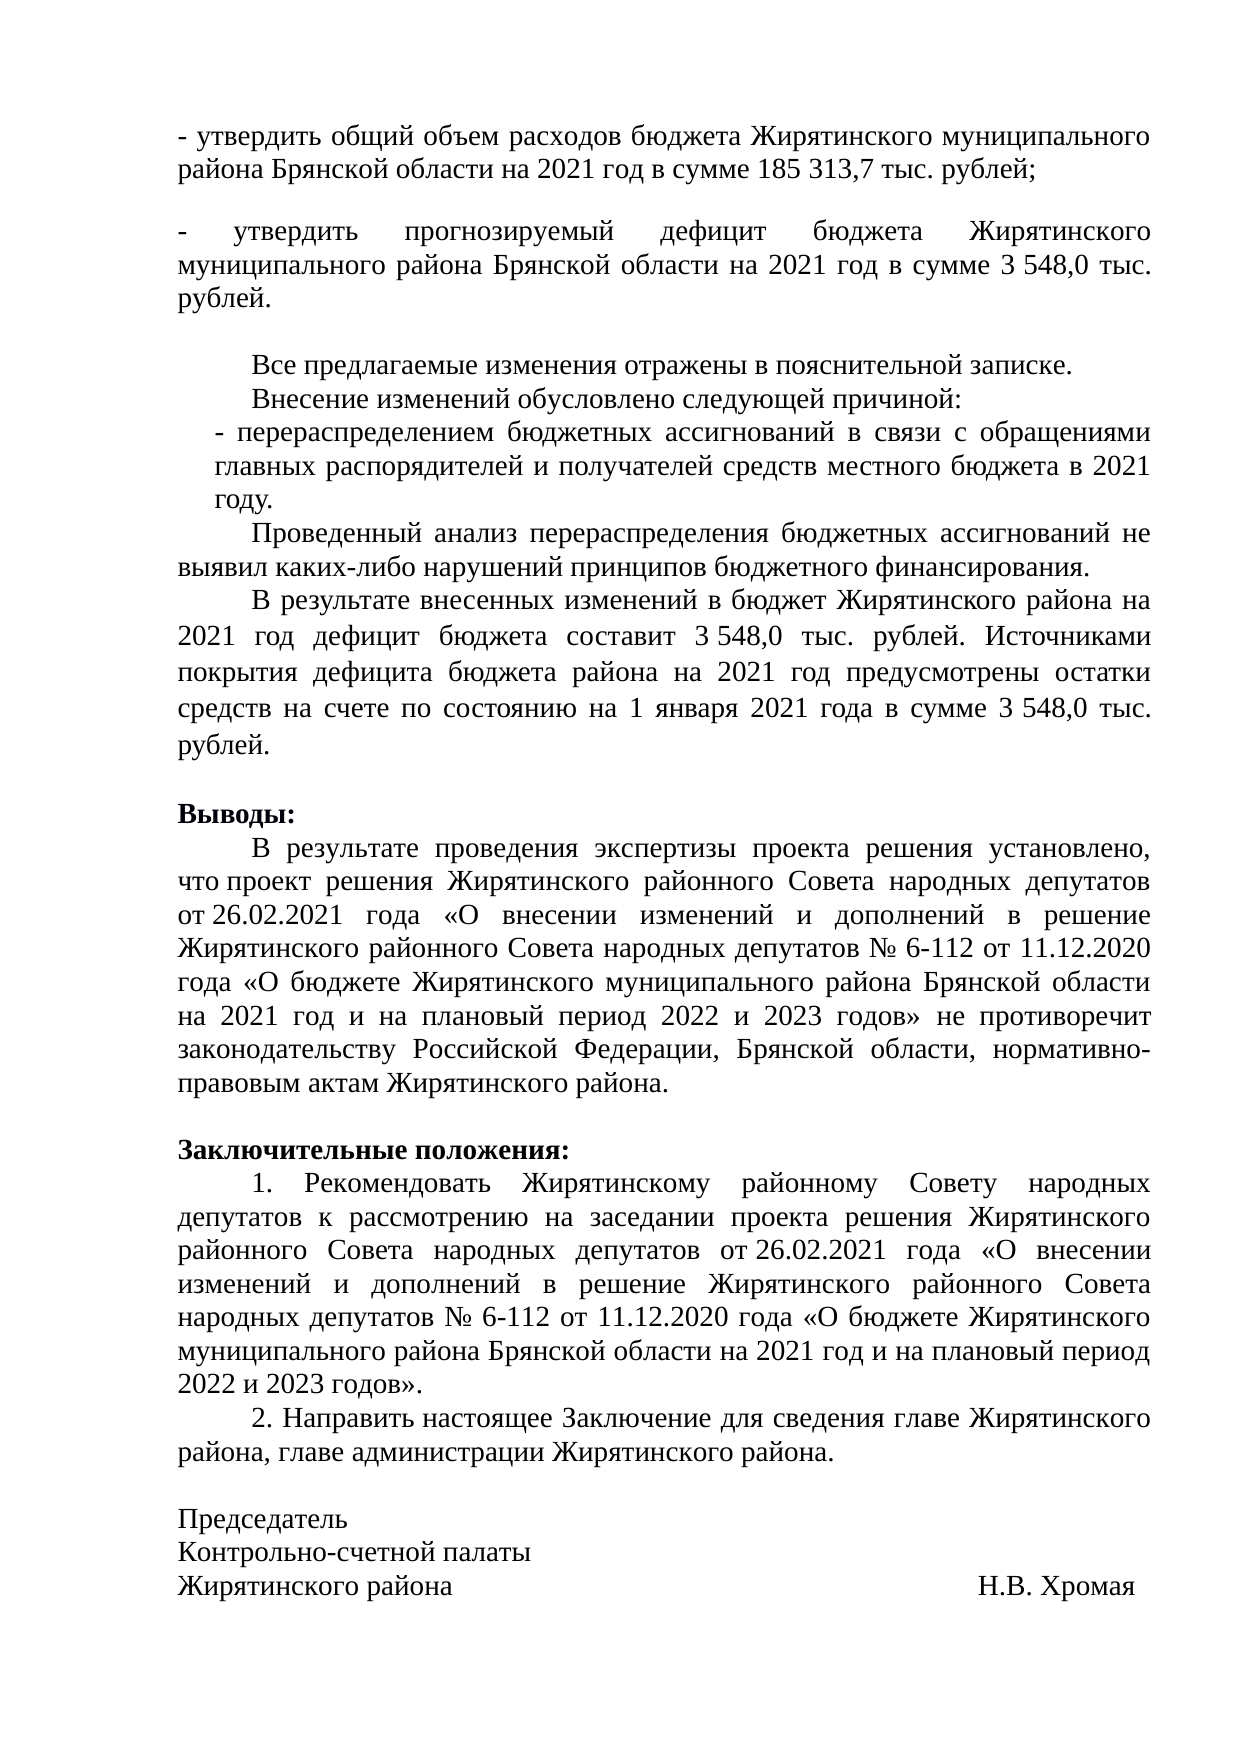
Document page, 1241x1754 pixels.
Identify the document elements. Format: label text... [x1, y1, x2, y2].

text Заключительные положения: [177, 1132, 1152, 1165]
text Внесение изменений обусловлено следующей причиной: [177, 381, 1152, 414]
text - утвердить общий объем расходов бюджета Жирятинского муниципального района Брянской области на 2021 год в сумме 185 313,7 тыс. рублей; [177, 118, 1152, 185]
text Жирятинского района Н.В. Хромая [177, 1568, 1152, 1601]
text Все предлагаемые изменения отражены в пояснительной записке. [177, 347, 1152, 381]
text 1. Рекомендовать Жирятинскому районному Совету народных депутатов к рассмотрению на заседании проекта решения Жирятинского районного Совета народных депутатов от 26.02.2021 года «О внесении изменений и дополнений в решение Жирятинского районного Совета народных депутатов № 6-112 от 11.12.2020 года «О бюджете Жирятинского муниципального района Брянской области на 2021 год и на плановый период 2022 и 2023 годов». [177, 1165, 1152, 1400]
text В результате проведения экспертизы проекта решения установлено, что проект решения Жирятинского районного Совета народных депутатов от 26.02.2021 года «О внесении изменений и дополнений в решение Жирятинского районного Совета народных депутатов № 6-112 от 11.12.2020 года «О бюджете Жирятинского муниципального района Брянской области на 2021 год и на плановый период 2022 и 2023 годов» не противоречит законодательству Российской Федерации, Брянской области, нормативно-правовым актам Жирятинского района. [177, 830, 1152, 1098]
text 2. Направить настоящее Заключение для сведения главе Жирятинского района, главе администрации Жирятинского района. [177, 1400, 1152, 1467]
text Председатель [177, 1501, 1152, 1534]
text - утвердить прогнозируемый дефицит бюджета Жирятинского муниципального района Брянской области на 2021 год в сумме 3 548,0 тыс. рублей. [177, 213, 1152, 314]
text Контрольно-счетной палаты [177, 1534, 1152, 1568]
text - перераспределением бюджетных ассигнований в связи с обращениями главных распорядителей и получателей средств местного бюджета в 2021 году. [214, 414, 1152, 515]
text Выводы: [177, 796, 1152, 830]
text В результате внесенных изменений в бюджет Жирятинского района на 2021 год дефицит бюджета составит 3 548,0 тыс. рублей. Источниками покрытия дефицита бюджета района на 2021 год предусмотрены остатки средств на счете по состоянию на 1 января 2021 года в сумме 3 548,0 тыс. рублей. [177, 582, 1152, 760]
text Проведенный анализ перераспределения бюджетных ассигнований не выявил каких-либо нарушений принципов бюджетного финансирования. [177, 515, 1152, 582]
